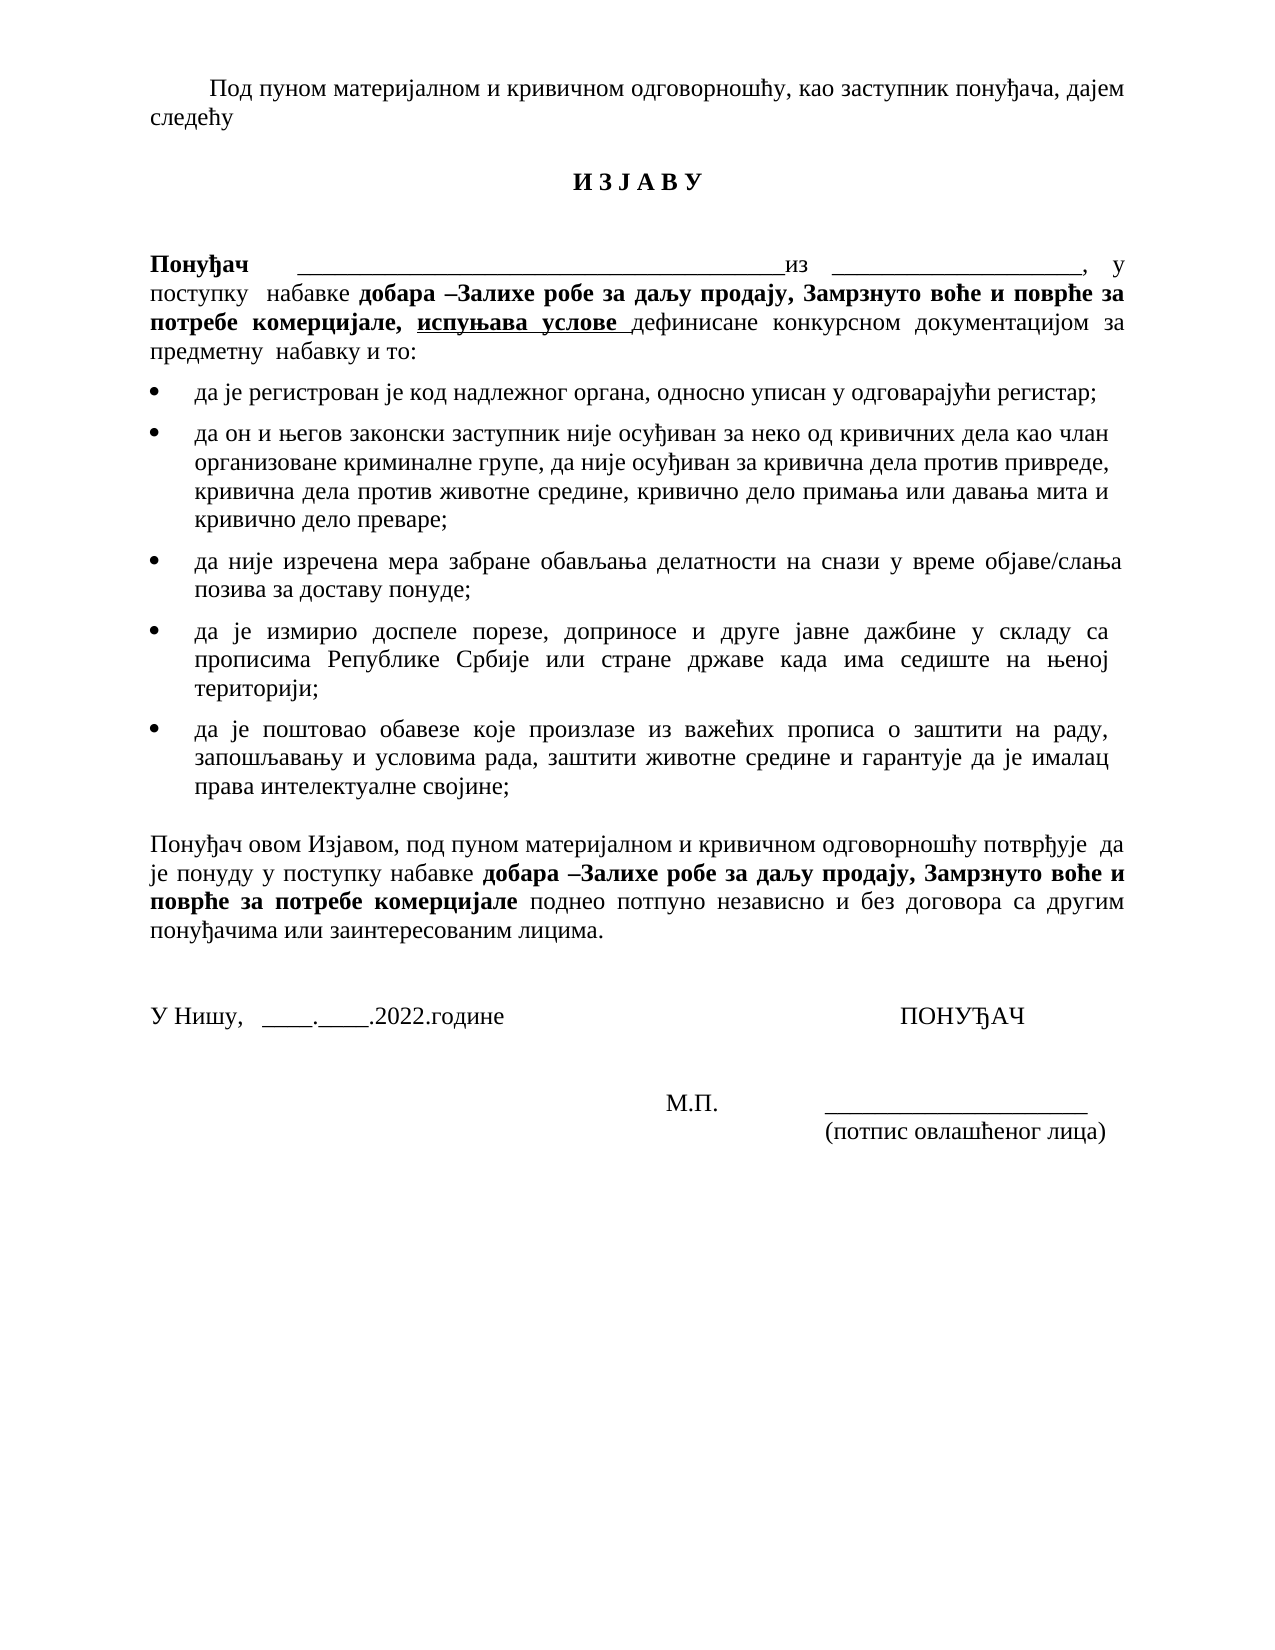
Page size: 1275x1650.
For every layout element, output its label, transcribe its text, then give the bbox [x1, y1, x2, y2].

list да је измирио доспеле порезе, доприносе и друге јавне дажбине у складу са прописима Републике Србије или стране државе када има седиште на њеној територији; [150, 616, 1110, 702]
list да је регистрован је код надлежног органа, односно уписан у одговарајући регистар; [150, 377, 1110, 406]
text И З Ј А В У [150, 167, 1125, 196]
text М.П. _____________________ [666, 1088, 1125, 1116]
text (потпис овлашћеног лица) [150, 1116, 1125, 1145]
text Понуђач овом Изјавом, под пуном материјалном и кривичном одговорношћу потврђује да је понуду у поступку набавке добара –Залихе робе за даљу продају, Замрзнуто воће и поврће за потребе комерцијале поднео потпуно независно и без договора са другим понуђачима или заинтересованим лицима. [150, 829, 1125, 944]
list да није изречена мера забране обављања делатности на снази у време објаве/слања позива за доставу понуде; [150, 546, 1123, 603]
text У Нишу, ____.____.2022.године ПОНУЂАЧ [150, 1001, 1125, 1030]
text Под пуном материјалном и кривичном одговорношћу, као заступник понуђача, дајем следећу [150, 74, 1125, 131]
text Понуђач _______________________________________из ____________________, у поступку набавке добара –Залихе робе за даљу продају, Замрзнуто воће и поврће за потребе комерцијале, испуњава услове дефинисане конкурсном документацијом за предметну набавку и то: [150, 249, 1125, 364]
list да је поштовао обавезе које произлазе из важећих прописа о заштити на раду, запошљавању и условима рада, заштити животне средине и гарантује да је ималац права интелектуалне својине; [150, 714, 1110, 800]
list да он и његов законски заступник није осуђиван за неко од кривичних дела као члан организоване криминалне групе, да није осуђиван за кривична дела против привреде, кривична дела против животне средине, кривично дело примања или давања мита и кривично дело преваре; [150, 418, 1110, 533]
